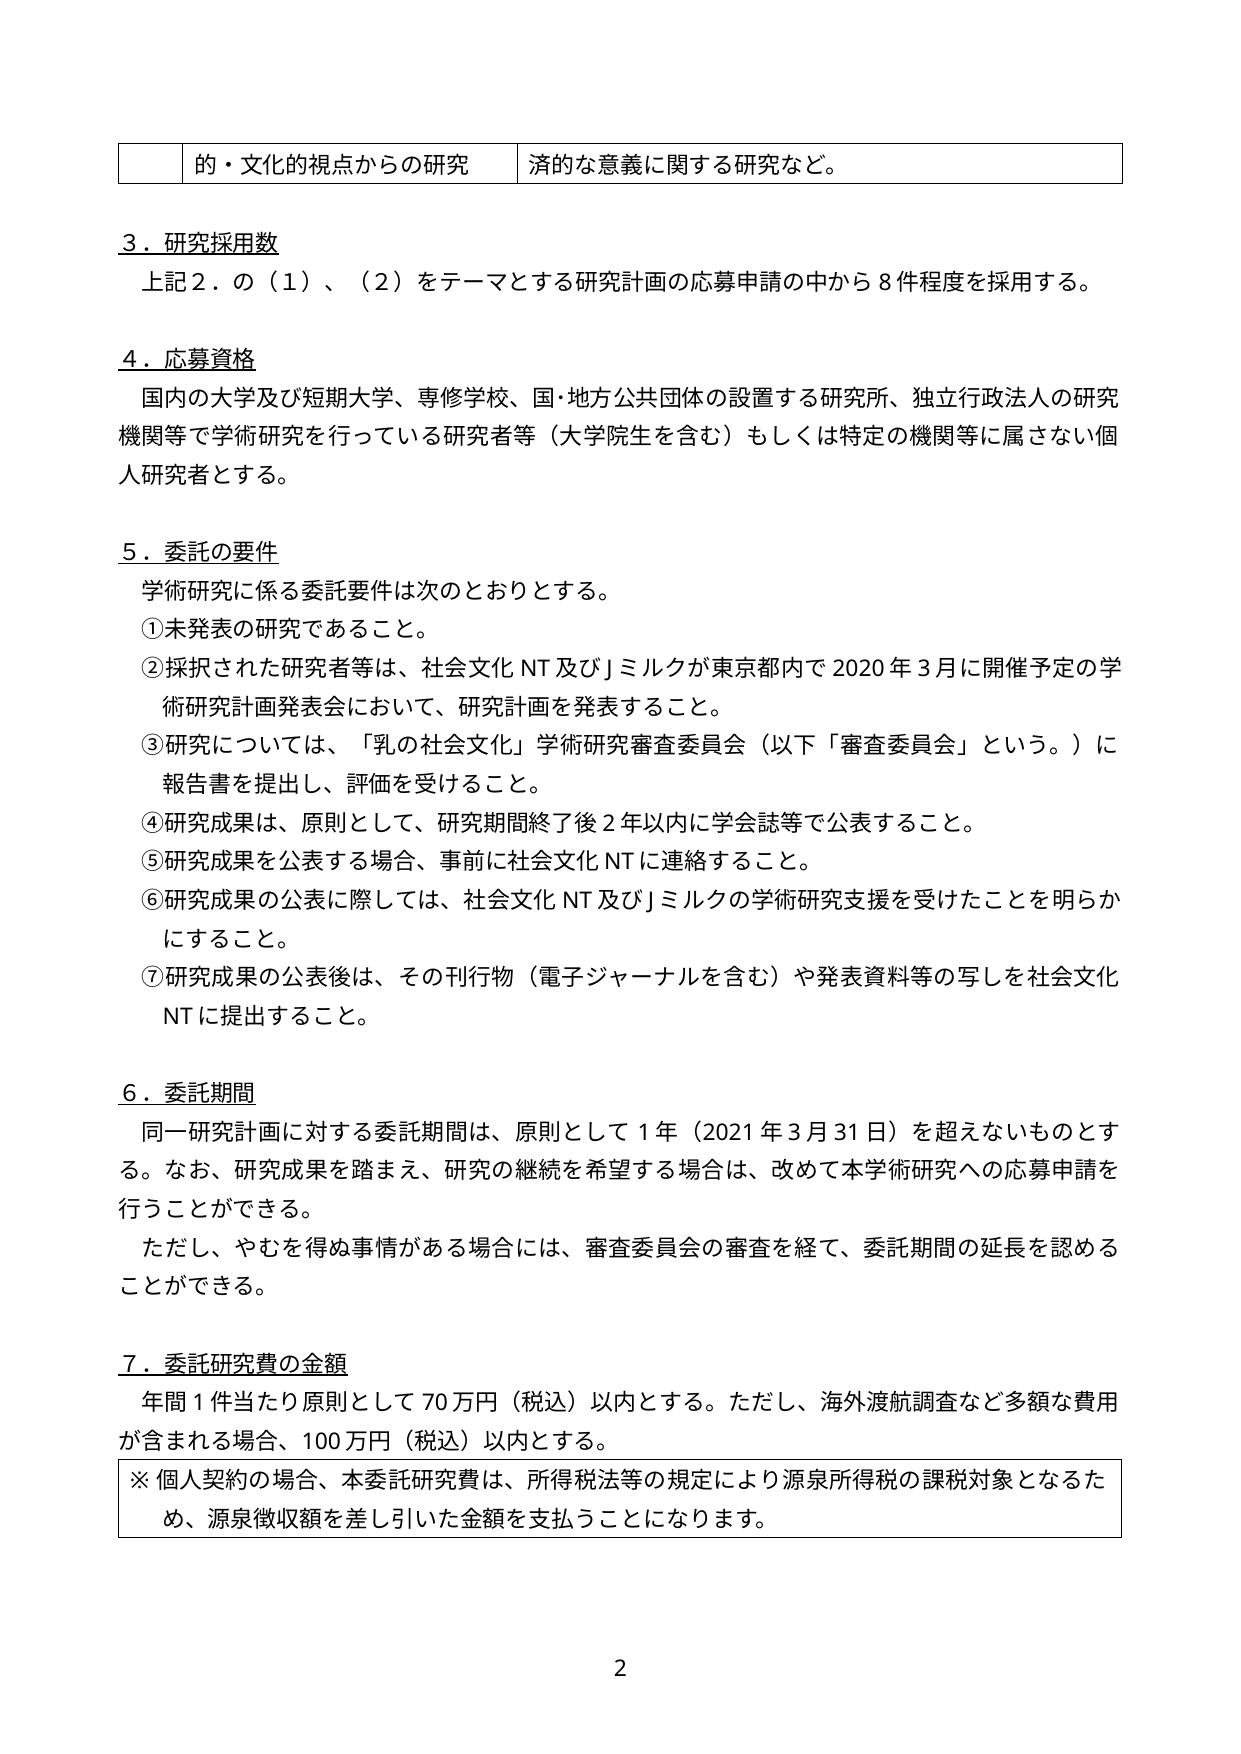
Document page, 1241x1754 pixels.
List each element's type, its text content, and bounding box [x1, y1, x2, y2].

text 同一研究計画に対する委託期間は、原則として1年（2021年3月31日）を超えないものとする。なお、研究成果を踏まえ、研究の継続を希望する場合は、改めて本学術研究への応募申請を行うことができる。 [118, 1111, 1122, 1227]
text ６．委託期間 [118, 1072, 1122, 1111]
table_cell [518, 144, 1122, 182]
text 年間1件当たり原則として70万円（税込）以内とする。ただし、海外渡航調査など多額な費用が含まれる場合、100万円（税込）以内とする。 [118, 1381, 1122, 1459]
text ④研究成果は、原則として、研究期間終了後2年以内に学会誌等で公表すること。 [118, 802, 1122, 840]
text ただし、やむを得ぬ事情がある場合には、審査委員会の審査を経て、委託期間の延長を認めることができる。 [118, 1227, 1122, 1304]
text ３．研究採用数 [118, 222, 1122, 261]
text ⑦研究成果の公表後は、その刊行物（電子ジャーナルを含む）や発表資料等の写しを社会文化NTに提出すること。 [118, 956, 1122, 1034]
text ７．委託研究費の金額 [118, 1343, 1122, 1381]
text ⑥研究成果の公表に際しては、社会文化NT及びJミルクの学術研究支援を受けたことを明らかにすること。 [118, 879, 1122, 956]
text 学術研究に係る委託要件は次のとおりとする。 [118, 570, 1122, 608]
text ③研究については、「乳の社会文化」学術研究審査委員会（以下「審査委員会」という。）に報告書を提出し、評価を受けること。 [118, 724, 1122, 802]
text 国内の大学及び短期大学、専修学校、国･地方公共団体の設置する研究所、独立行政法人の研究機関等で学術研究を行っている研究者等（大学院生を含む）もしくは特定の機関等に属さない個人研究者とする。 [118, 377, 1122, 493]
text 上記２．の（１）、（２）をテーマとする研究計画の応募申請の中から8件程度を採用する。 [118, 261, 1122, 299]
table_header ※ 個人契約の場合、本委託研究費は、所得税法等の規定により源泉所得税の課税対象となるため、源泉徴収額を差し引いた金額を支払うことになります。 [119, 1460, 1121, 1537]
text ４．応募資格 [118, 338, 1122, 377]
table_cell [183, 144, 517, 182]
table_cell ⑤ [119, 144, 182, 182]
text ⑤研究成果を公表する場合、事前に社会文化NTに連絡すること。 [118, 840, 1122, 879]
text ５．委託の要件 [118, 531, 1122, 570]
text ①未発表の研究であること。 [118, 608, 1122, 647]
text ②採択された研究者等は、社会文化NT及びJミルクが東京都内で2020年3月に開催予定の学術研究計画発表会において、研究計画を発表すること。 [118, 647, 1122, 724]
